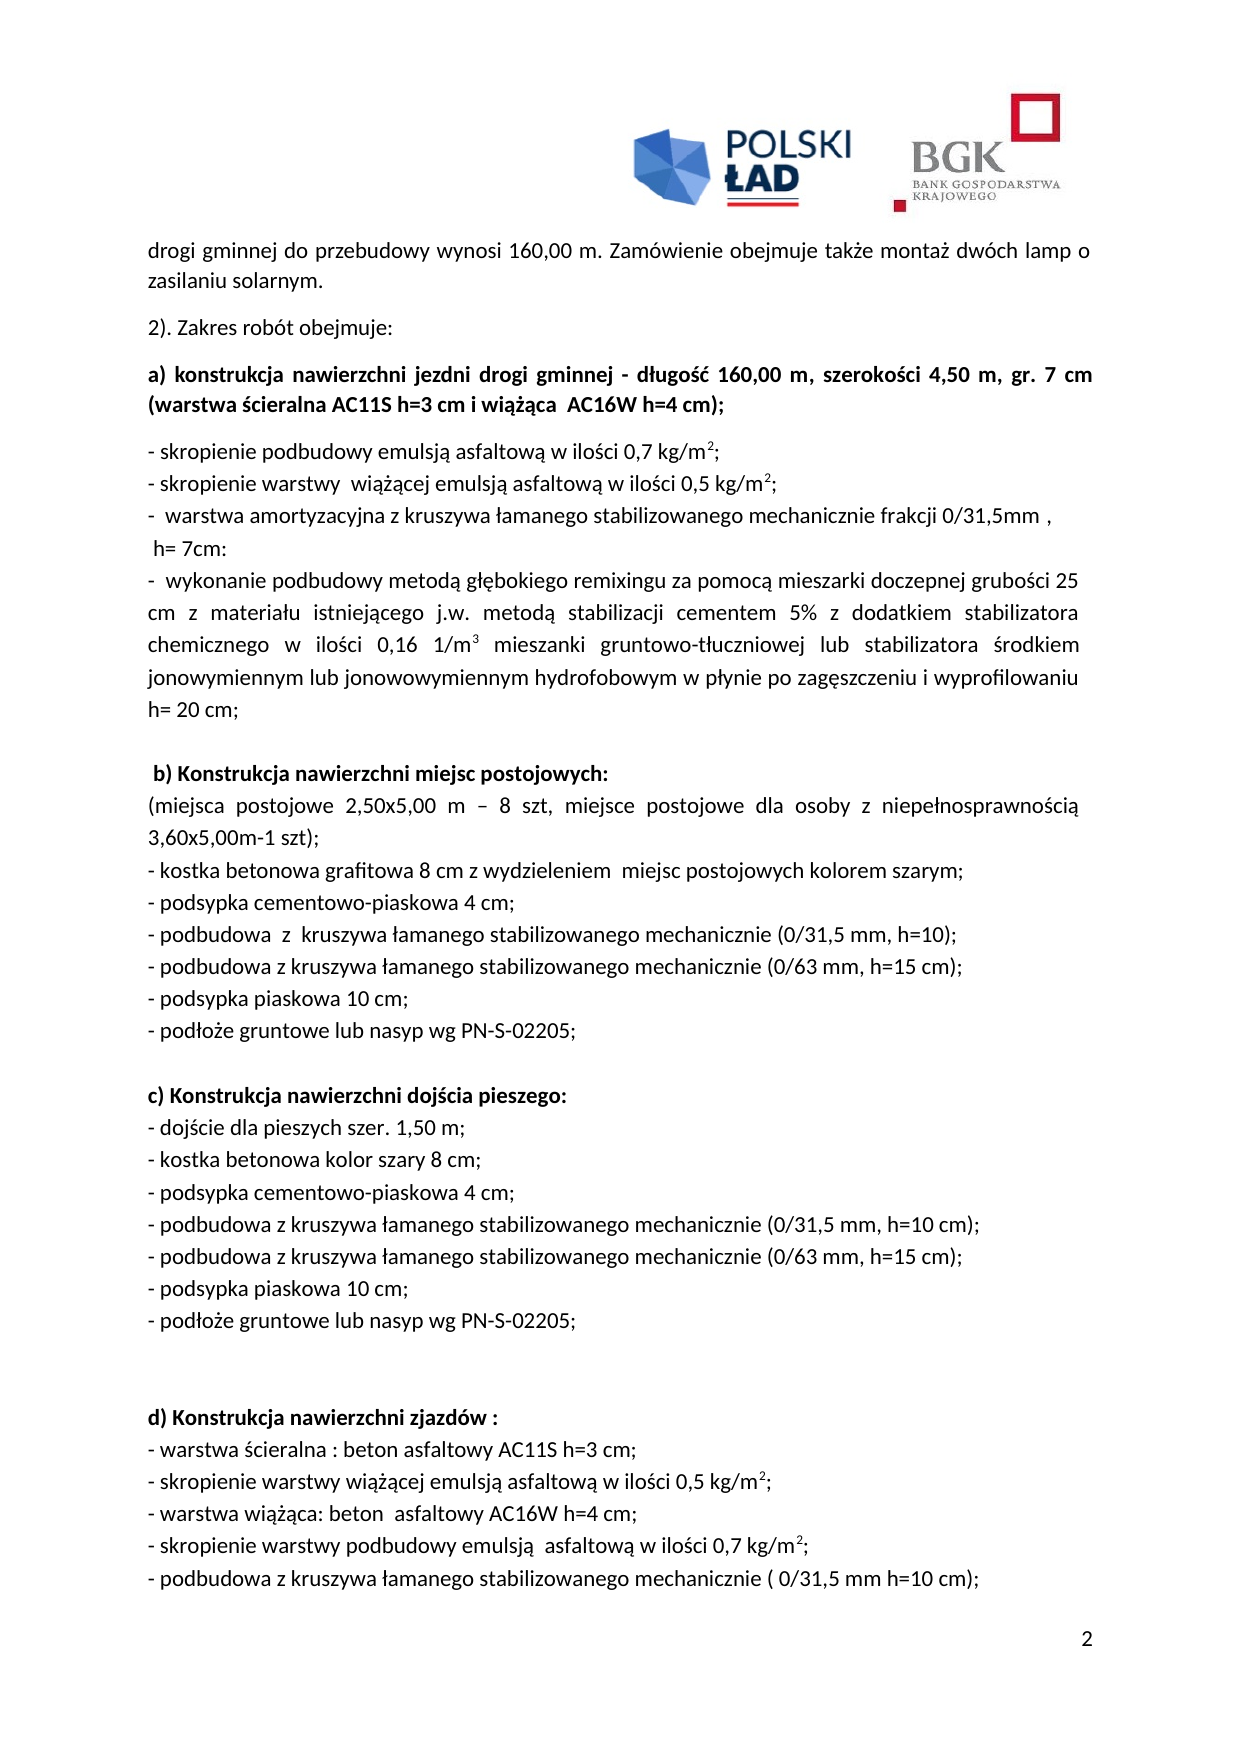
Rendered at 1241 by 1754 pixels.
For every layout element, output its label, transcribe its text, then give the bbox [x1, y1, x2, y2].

text - skropienie warstwy wiążącej emulsją asfaltową w ilości 0,5 kg/m2; [148, 469, 1081, 497]
text - skropienie warstwy wiążącej emulsją asfaltową w ilości 0,5 kg/m2; [148, 1467, 1081, 1495]
text - podsypka piaskowa 10 cm; [148, 1274, 1081, 1302]
text - kostka betonowa kolor szary 8 cm; [148, 1145, 1081, 1173]
text - warstwa wiążąca: beton asfaltowy AC16W h=4 cm; [148, 1499, 1081, 1527]
text - podsypka piaskowa 10 cm; [148, 984, 1081, 1012]
text - wykonanie podbudowy metodą głębokiego remixingu za pomocą mieszarki doczepnej grubości 25 cm z materiału istniejącego j.w. metodą stabilizacji cementem 5% z dodatkiem stabilizatora chemicznego w ilości 0,16 1/m3 mieszanki gruntowo-tłuczniowej lub stabilizatora środkiem jonowymiennym lub jonowowymiennym hydrofobowym w płynie po zagęszczeniu i wyprofilowaniu h= 20 cm; [148, 566, 1081, 723]
text h= 7cm: [148, 534, 1081, 562]
text - podłoże gruntowe lub nasyp wg PN-S-02205; [148, 1306, 1081, 1334]
text 2). Zakres robót obejmuje: [148, 313, 1093, 341]
text - podsypka cementowo-piaskowa 4 cm; [148, 888, 1081, 916]
text (miejsca postojowe 2,50x5,00 m – 8 szt, miejsce postojowe dla osoby z niepełnosprawnością 3,60x5,00m-1 szt); [148, 791, 1081, 852]
text - podłoże gruntowe lub nasyp wg PN-S-02205; [148, 1017, 1081, 1045]
text - podbudowa z kruszywa łamanego stabilizowanego mechanicznie (0/63 mm, h=15 cm); [148, 952, 1081, 980]
text - podsypka cementowo-piaskowa 4 cm; [148, 1178, 1081, 1206]
text c) Konstrukcja nawierzchni dojścia pieszego: [148, 1081, 1081, 1109]
text - podbudowa z kruszywa łamanego stabilizowanego mechanicznie (0/31,5 mm, h=10); [148, 920, 1081, 948]
text - warstwa amortyzacyjna z kruszywa łamanego stabilizowanego mechanicznie frakcji 0/31,5mm , [148, 502, 1081, 530]
text - warstwa ścieralna : beton asfaltowy AC11S h=3 cm; [148, 1435, 1081, 1463]
picture [613, 73, 1093, 237]
text - kostka betonowa grafitowa 8 cm z wydzieleniem miejsc postojowych kolorem szarym; [148, 856, 1081, 884]
text - podbudowa z kruszywa łamanego stabilizowanego mechanicznie (0/31,5 mm, h=10 cm); [148, 1210, 1081, 1238]
text - dojście dla pieszych szer. 1,50 m; [148, 1113, 1081, 1141]
text a) konstrukcja nawierzchni jezdni drogi gminnej - długość 160,00 m, szerokości 4,50 m, gr. 7 cm (warstwa ścieralna AC11S h=3 cm i wiążąca AC16W h=4 cm); [148, 360, 1093, 418]
text - podbudowa z kruszywa łamanego stabilizowanego mechanicznie (0/63 mm, h=15 cm); [148, 1242, 1081, 1270]
text b) Konstrukcja nawierzchni miejsc postojowych: [148, 759, 1081, 787]
text - podbudowa z kruszywa łamanego stabilizowanego mechanicznie ( 0/31,5 mm h=10 cm); [148, 1564, 1081, 1592]
text - skropienie podbudowy emulsją asfaltową w ilości 0,7 kg/m2; [148, 437, 1081, 465]
text d) Konstrukcja nawierzchni zjazdów : [148, 1403, 1081, 1431]
text - skropienie warstwy podbudowy emulsją asfaltową w ilości 0,7 kg/m2; [148, 1532, 1081, 1560]
